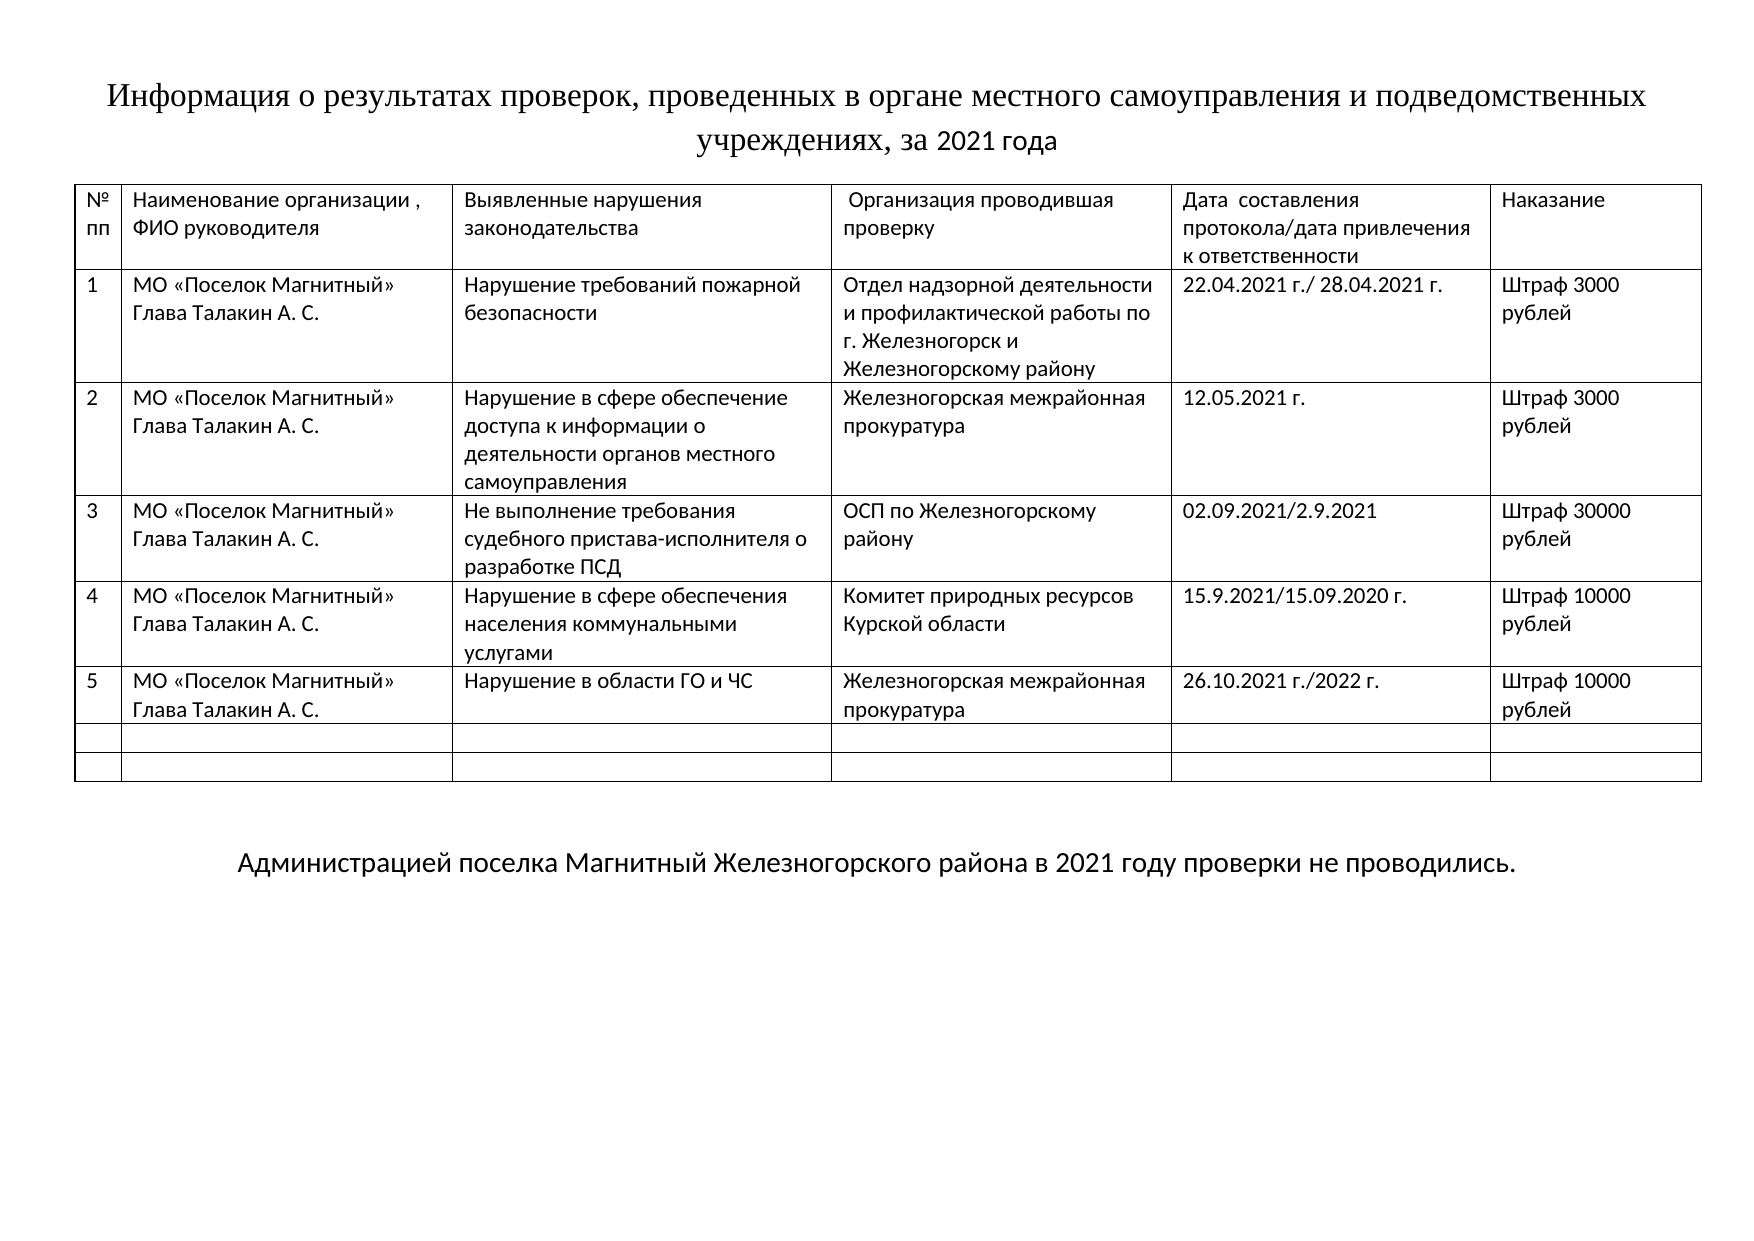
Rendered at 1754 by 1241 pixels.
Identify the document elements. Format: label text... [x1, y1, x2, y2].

table_cell Нарушение в области ГО и ЧС [453, 667, 831, 723]
table_cell Отдел надзорной деятельности и профилактической работы по г. Железногорск и Железногорскому району [832, 270, 1171, 382]
text Администрацией поселка Магнитный Железногорского района в 2021 году проверки не проводились. [75, 844, 1679, 879]
table_cell Штраф 3000 рублей [1491, 383, 1701, 495]
table_cell 15.9.2021/15.09.2020 г. [1172, 582, 1490, 666]
table_cell [1491, 724, 1701, 752]
table_header Дата составления протокола/дата привлечения к ответственности [1172, 185, 1490, 269]
table_cell Не выполнение требования судебного пристава-исполнителя о разработке ПСД [453, 496, 831, 581]
table_cell [832, 724, 1171, 752]
table_cell [832, 753, 1171, 781]
table_cell Комитет природных ресурсов Курской области [832, 582, 1171, 666]
table_cell МО «Поселок Магнитный» Глава Талакин А. С. [122, 582, 452, 666]
table_cell Штраф 10000 рублей [1491, 582, 1701, 666]
table_cell [453, 724, 831, 752]
table_cell Железногорская межрайонная прокуратура [832, 383, 1171, 495]
table_cell Железногорская межрайонная прокуратура [832, 667, 1171, 723]
table_cell Нарушение требований пожарной безопасности [453, 270, 831, 382]
table_cell 22.04.2021 г./ 28.04.2021 г. [1172, 270, 1490, 382]
table_cell 02.09.2021/2.9.2021 [1172, 496, 1490, 581]
table_cell 5 [76, 667, 121, 723]
text Информация о результатах проверок, проведенных в органе местного самоуправления и подведомственных учреждениях, за 2021 года [75, 75, 1679, 157]
table_cell Нарушение в сфере обеспечение доступа к информации о деятельности органов местного самоуправления [453, 383, 831, 495]
table_header № пп [76, 185, 121, 269]
table_cell Нарушение в сфере обеспечения населения коммунальными услугами [453, 582, 831, 666]
table_cell Штраф 10000 рублей [1491, 667, 1701, 723]
table_cell 4 [76, 582, 121, 666]
table_header Наказание [1491, 185, 1701, 269]
table_cell 2 [76, 383, 121, 495]
table_cell Штраф 30000 рублей [1491, 496, 1701, 581]
table_cell [122, 724, 452, 752]
table_header Выявленные нарушения законодательства [453, 185, 831, 269]
table_cell МО «Поселок Магнитный» Глава Талакин А. С. [122, 383, 452, 495]
table_cell МО «Поселок Магнитный» Глава Талакин А. С. [122, 496, 452, 581]
table_header Наименование организации , ФИО руководителя [122, 185, 452, 269]
table_cell [1172, 753, 1490, 781]
table_cell 1 [76, 270, 121, 382]
table_cell МО «Поселок Магнитный» Глава Талакин А. С. [122, 270, 452, 382]
table_header Организация проводившая проверку [832, 185, 1171, 269]
table_cell [76, 724, 121, 752]
table_cell [1491, 753, 1701, 781]
table_cell ОСП по Железногорскому району [832, 496, 1171, 581]
table_cell 12.05.2021 г. [1172, 383, 1490, 495]
table_cell [453, 753, 831, 781]
table_cell 3 [76, 496, 121, 581]
table_cell Штраф 3000 рублей [1491, 270, 1701, 382]
table_cell МО «Поселок Магнитный» Глава Талакин А. С. [122, 667, 452, 723]
table_cell 26.10.2021 г./2022 г. [1172, 667, 1490, 723]
table_cell [122, 753, 452, 781]
table_cell [76, 753, 121, 781]
table_cell [1172, 724, 1490, 752]
